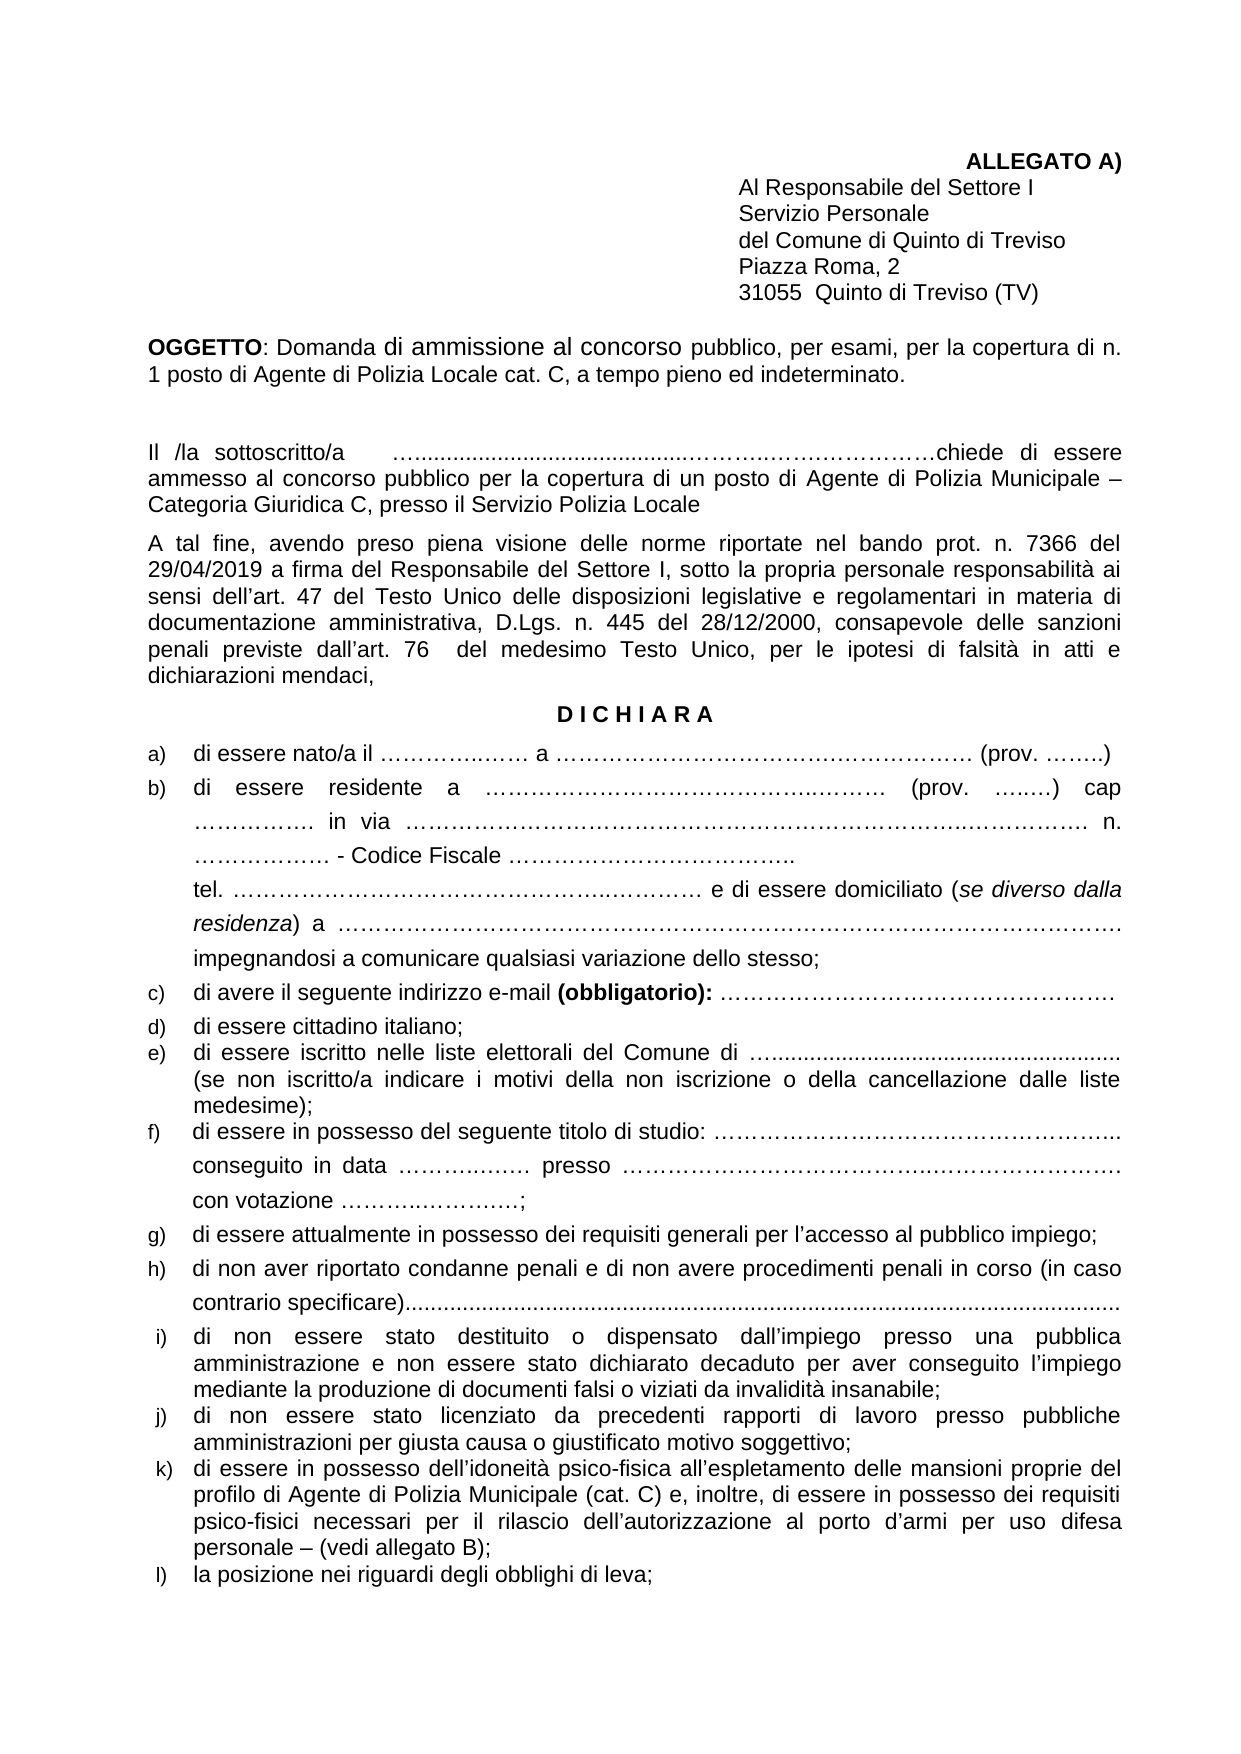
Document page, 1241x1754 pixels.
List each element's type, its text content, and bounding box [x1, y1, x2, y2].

list di essere in possesso dell’idoneità psico-fisica all’espletamento delle mansioni proprie del profilo di Agente di Polizia Municipale (cat. C) e, inoltre, di essere in possesso dei requisiti psico-fisici necessari per il rilascio dell’autorizzazione al porto d’armi per uso difesa personale – (vedi allegato B); [156, 1455, 1122, 1561]
text 31055 Quinto di Treviso (TV) [118, 279, 1122, 306]
text Al Responsabile del Settore I [118, 174, 1122, 200]
list di essere nato/a il …………..…… a ……………………………….……………… (prov. ……..) [148, 739, 1122, 766]
list di essere cittadino italiano; [148, 1013, 1122, 1039]
list di non essere stato destituito o dispensato dall’impiego presso una pubblica amministrazione e non essere stato dichiarato decaduto per aver conseguito l’impiego mediante la produzione di documenti falsi o viziati da invalidità insanabile; [156, 1323, 1122, 1402]
text Il /la sottoscritto/a …...........................................………..…….……………chiede di essere ammesso al concorso pubblico per la copertura di un posto di Agente di Polizia Municipale – Categoria Giuridica C, presso il Servizio Polizia Locale [148, 438, 1122, 518]
list di essere residente a ……………………………………..……… (prov. …..…) cap ……………. in via ………………………………………………………………..……………. n. ……………… - Codice Fiscale ……………………………….. [148, 774, 1122, 868]
list di essere in possesso del seguente titolo di studio: ……………………………………………... conseguito in data ………..….… presso …………………………………..……………………. con votazione ………..……….…; [148, 1118, 1122, 1213]
text del Comune di Quinto di Treviso [118, 227, 1122, 253]
list di essere iscritto nelle liste elettorali del Comune di …....................................................... (se non iscritto/a indicare i motivi della non iscrizione o della cancellazione dalle liste medesime); [148, 1039, 1122, 1118]
list di avere il seguente indirizzo e-mail (obbligatorio): ……………………………………………. [148, 979, 1122, 1005]
list la posizione nei riguardi degli obblighi di leva; [156, 1561, 1122, 1587]
text D I C H I A R A [148, 701, 1122, 727]
text OGGETTO: Domanda di ammissione al concorso pubblico, per esami, per la copertura di n. 1 posto di Agente di Polizia Locale cat. C, a tempo pieno ed indeterminato. [148, 332, 1122, 387]
text ALLEGATO A) [118, 148, 1122, 174]
text Piazza Roma, 2 [118, 253, 1122, 279]
text tel. …………………………………………..………… e di essere domiciliato (se diverso dalla residenza) a …………………………………………………………………………………………. impegnandosi a comunicare qualsiasi variazione dello stesso; [193, 876, 1122, 971]
text A tal fine, avendo preso piena visione delle norme riportate nel bando prot. n. 7366 del 29/04/2019 a firma del Responsabile del Settore I, sotto la propria personale responsabilità ai sensi dell’art. 47 del Testo Unico delle disposizioni legislative e regolamentari in materia di documentazione amministrativa, D.Lgs. n. 445 del 28/12/2000, consapevole delle sanzioni penali previste dall’art. 76 del medesimo Testo Unico, per le ipotesi di falsità in atti e dichiarazioni mendaci, [148, 530, 1122, 688]
text Servizio Personale [118, 200, 1122, 227]
list di essere attualmente in possesso dei requisiti generali per l’accesso al pubblico impiego; [148, 1221, 1122, 1247]
list di non aver riportato condanne penali e di non avere procedimenti penali in corso (in caso contrario specificare) [148, 1255, 1122, 1316]
list di non essere stato licenziato da precedenti rapporti di lavoro presso pubbliche amministrazioni per giusta causa o giustificato motivo soggettivo; [156, 1402, 1122, 1455]
